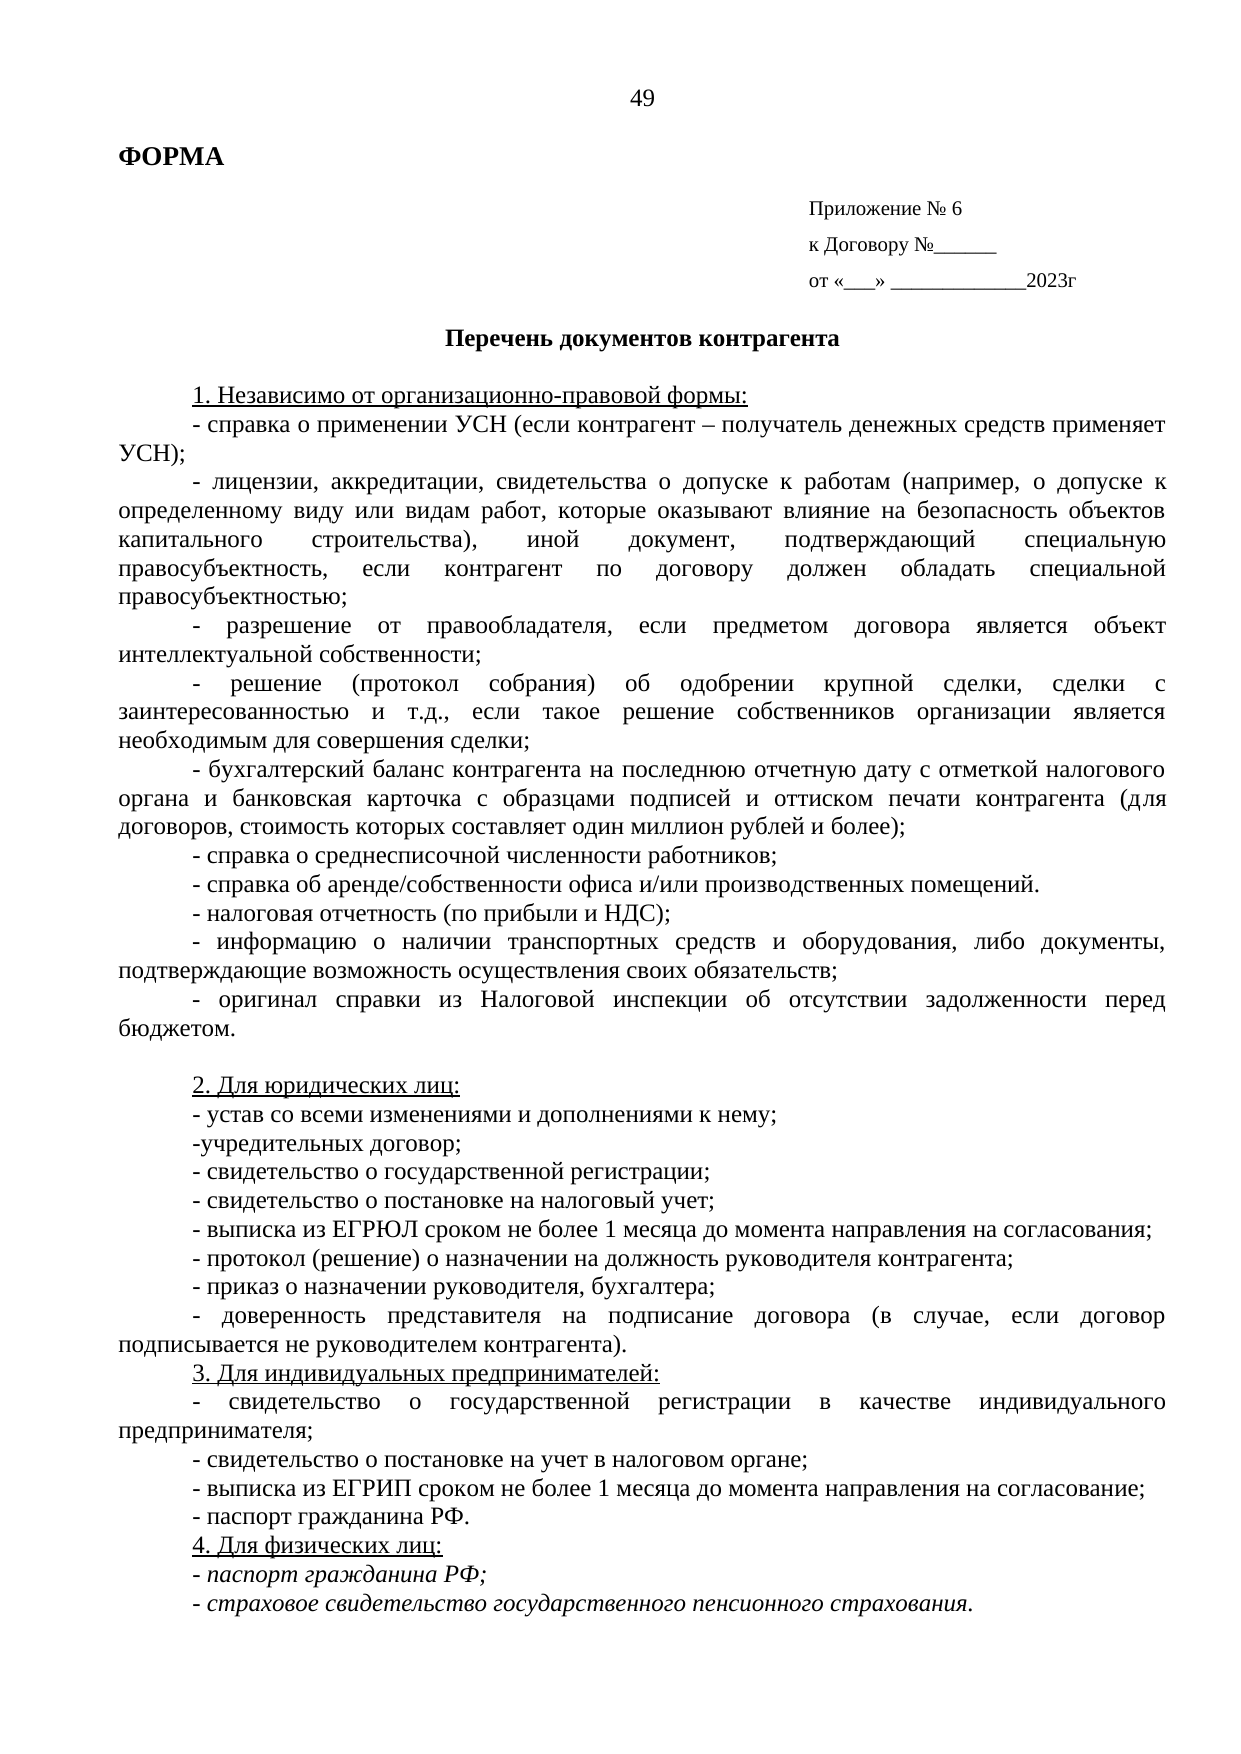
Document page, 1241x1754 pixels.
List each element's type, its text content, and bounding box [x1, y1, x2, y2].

text - устав со всеми изменениями и дополнениями к нему; [118, 1099, 1167, 1128]
text - бухгалтерский баланс контрагента на последнюю отчетную дату с отметкой налогового органа и банковская карточка с образцами подписей и оттиском печати контрагента (для договоров, стоимость которых составляет один миллион рублей и более); [118, 754, 1167, 840]
text - решение (протокол собрания) об одобрении крупной сделки, сделки с заинтересованностью и т.д., если такое решение собственников организации является необходимым для совершения сделки; [118, 668, 1167, 754]
text - информацию о наличии транспортных средств и оборудования, либо документы, подтверждающие возможность осуществления своих обязательств; [118, 926, 1167, 984]
text Перечень документов контрагента [118, 323, 1167, 351]
text - оригинал справки из Налоговой инспекции об отсутствии задолженности перед бюджетом. [118, 984, 1167, 1041]
text 1. Независимо от организационно-правовой формы: [118, 380, 1167, 409]
text - выписка из ЕГРЮЛ сроком не более 1 месяца до момента направления на согласования; [118, 1214, 1167, 1243]
text 2. Для юридических лиц: [118, 1070, 1167, 1099]
text - выписка из ЕГРИП сроком не более 1 месяца до момента направления на согласование; [118, 1473, 1167, 1501]
text - свидетельство о постановке на налоговый учет; [118, 1185, 1167, 1214]
text - паспорт гражданина РФ. [118, 1501, 1167, 1530]
text - справка об аренде/собственности офиса и/или производственных помещений. [118, 869, 1167, 898]
text - свидетельство о постановке на учет в налоговом органе; [118, 1444, 1167, 1473]
text - доверенность представителя на подписание договора (в случае, если договор подписывается не руководителем контрагента). [118, 1300, 1167, 1358]
table_header Приложение № 6 к Договору №______ от «___» _____________2023г [798, 195, 1152, 292]
text - разрешение от правообладателя, если предметом договора является объект интеллектуальной собственности; [118, 610, 1167, 668]
text - справка о среднесписочной численности работников; [118, 840, 1167, 869]
text - справка о применении УСН (если контрагент – получатель денежных средств применяет УСН); [118, 409, 1167, 466]
text ФОРМА [118, 140, 1167, 171]
text - лицензии, аккредитации, свидетельства о допуске к работам (например, о допуске к определенному виду или видам работ, которые оказывают влияние на безопасность объектов капитального строительства), иной документ, подтверждающий специальную правосубъектность, если контрагент по договору должен обладать специальной правосубъектностью; [118, 466, 1167, 610]
text - налоговая отчетность (по прибыли и НДС); [118, 898, 1167, 926]
text - приказ о назначении руководителя, бухгалтера; [118, 1271, 1167, 1300]
text - свидетельство о государственной регистрации; [118, 1156, 1167, 1185]
text 4. Для физических лиц: [118, 1530, 1167, 1559]
text - свидетельство о государственной регистрации в качестве индивидуального предпринимателя; [118, 1386, 1167, 1444]
text 3. Для индивидуальных предпринимателей: [118, 1358, 1167, 1386]
text -учредительных договор; [118, 1128, 1167, 1156]
text - паспорт гражданина РФ; [118, 1559, 1167, 1588]
text - протокол (решение) о назначении на должность руководителя контрагента; [118, 1243, 1167, 1271]
text - страховое свидетельство государственного пенсионного страхования. [118, 1588, 1167, 1616]
